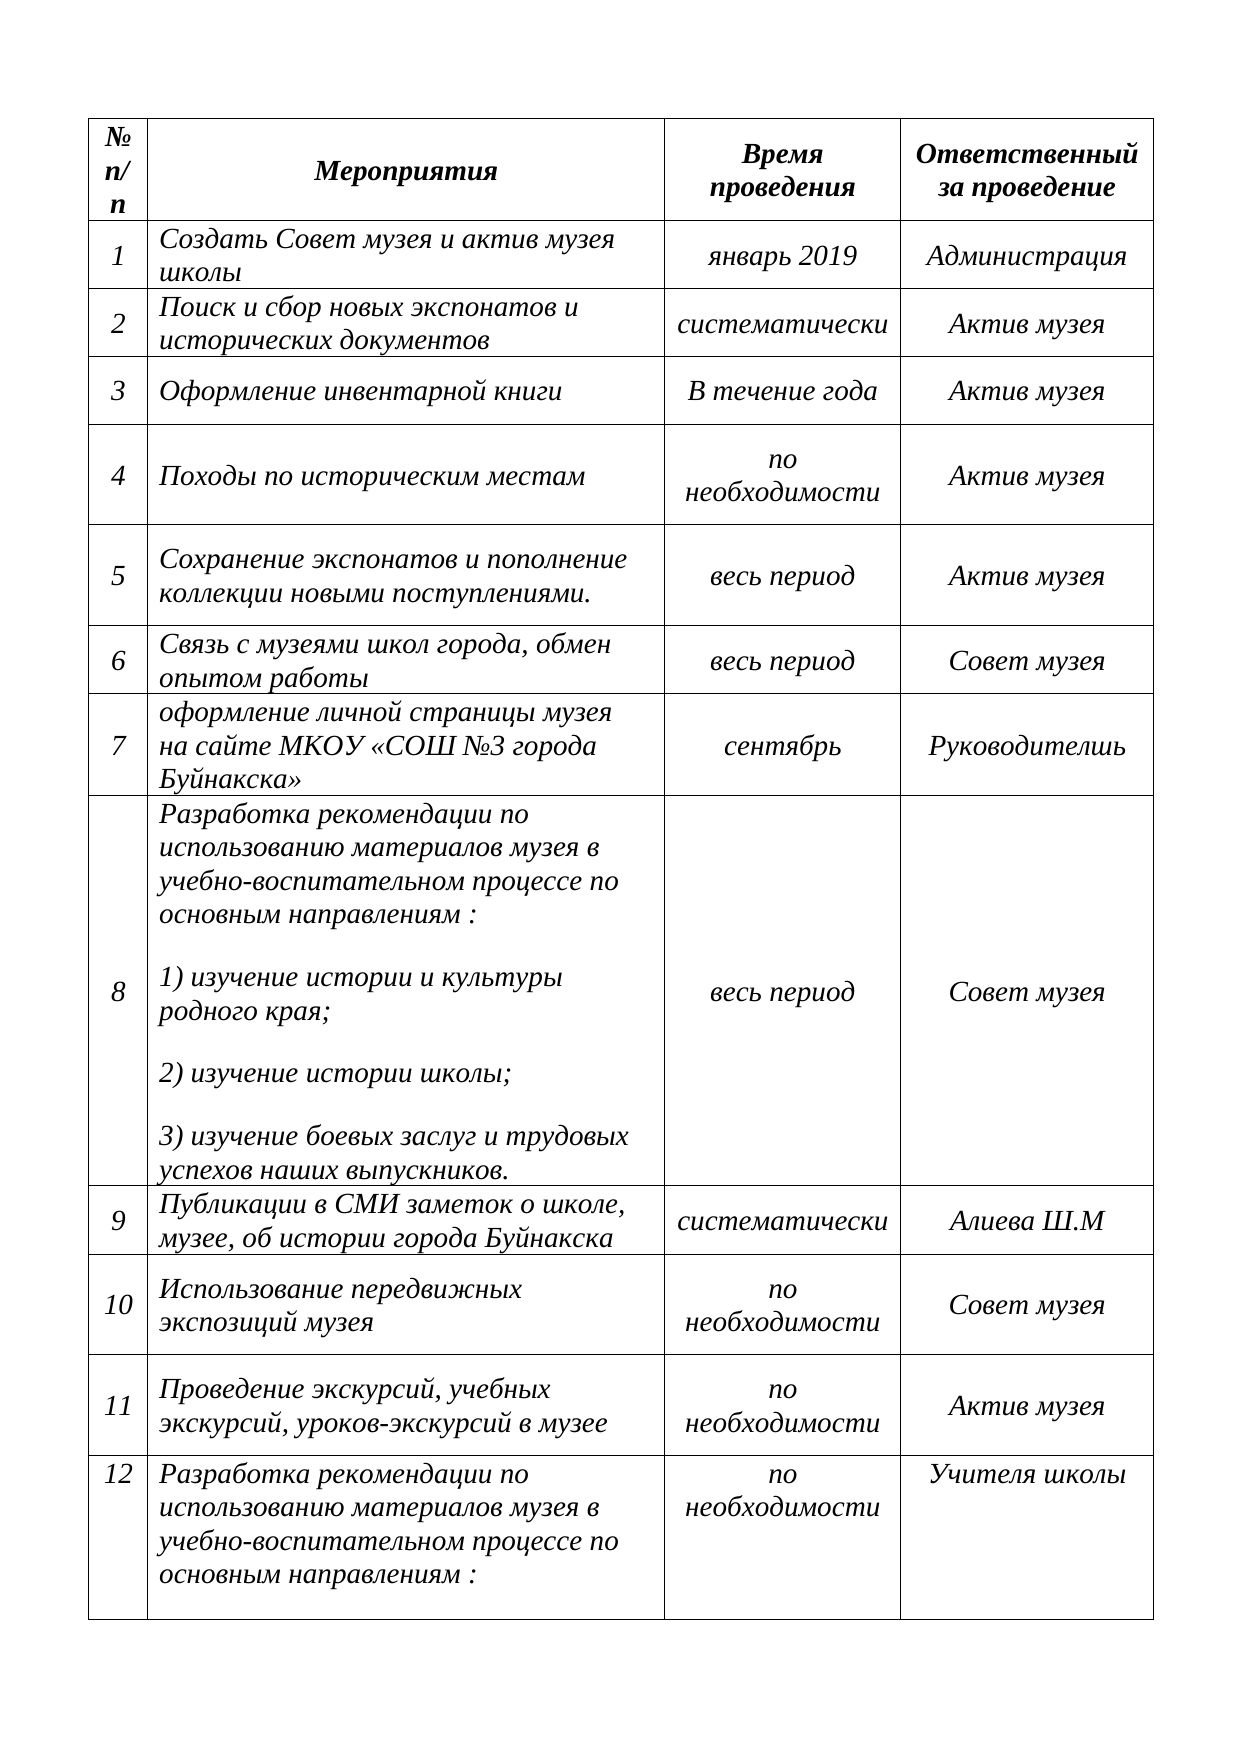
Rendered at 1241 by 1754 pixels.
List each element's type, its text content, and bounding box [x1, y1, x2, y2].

table_header Мероприятия [148, 119, 664, 220]
table_cell Совет музея [901, 796, 1153, 1185]
table_cell Публикации в СМИ заметок о школе, музее, об истории города Буйнакска [148, 1186, 664, 1253]
table_cell систематически [665, 1186, 900, 1253]
table_cell 6 [89, 626, 147, 693]
table_cell Походы по историческим местам [148, 425, 664, 524]
table_cell 5 [89, 525, 147, 625]
table_cell Сохранение экспонатов и пополнение коллекции новыми поступлениями. [148, 525, 664, 625]
table_cell Оформление инвентарной книги [148, 357, 664, 424]
table_cell 3 [89, 357, 147, 424]
table_cell Актив музея [901, 357, 1153, 424]
table_cell январь 2019 [665, 221, 900, 288]
table_cell В течение года [665, 357, 900, 424]
table_cell 11 [89, 1355, 147, 1455]
table_cell весь период [665, 525, 900, 625]
table_cell сентябрь [665, 694, 900, 795]
table_cell Совет музея [901, 1255, 1153, 1354]
table_cell 10 [89, 1255, 147, 1354]
table_cell 1 [89, 221, 147, 288]
table_cell весь период [665, 626, 900, 693]
table_cell 8 [89, 796, 147, 1185]
table_cell Актив музея [901, 1355, 1153, 1455]
table_cell 9 [89, 1186, 147, 1253]
table_cell Создать Совет музея и актив музея школы [148, 221, 664, 288]
table_header Время проведения [665, 119, 900, 220]
table_cell по необходимости [665, 1255, 900, 1354]
table_cell Совет музея [901, 626, 1153, 693]
table_cell 12 [89, 1456, 147, 1619]
table_cell весь период [665, 796, 900, 1185]
table_cell по необходимости [665, 425, 900, 524]
table_cell Использование передвижных экспозиций музея [148, 1255, 664, 1354]
table_cell Алиева Ш.М [901, 1186, 1153, 1253]
table_cell Администрация [901, 221, 1153, 288]
table_cell Проведение экскурсий, учебных экскурсий, уроков-экскурсий в музее [148, 1355, 664, 1455]
table_cell 7 [89, 694, 147, 795]
table_cell 4 [89, 425, 147, 524]
table_cell Учителя школы [901, 1456, 1153, 1619]
table_cell Связь с музеями школ города, обмен опытом работы [148, 626, 664, 693]
table_cell Актив музея [901, 525, 1153, 625]
table_header № п/п [89, 119, 147, 220]
table_cell оформление личной страницы музея на сайте МКОУ «СОШ №3 города Буйнакска» [148, 694, 664, 795]
table_cell Актив музея [901, 425, 1153, 524]
table_cell Руководителшь [901, 694, 1153, 795]
table_cell систематически [665, 289, 900, 356]
table_header Ответственный за проведение [901, 119, 1153, 220]
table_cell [148, 1456, 664, 1619]
table_cell по необходимости [665, 1355, 900, 1455]
table_cell по необходимости [665, 1456, 900, 1619]
table_cell Актив музея [901, 289, 1153, 356]
table_cell Поиск и сбор новых экспонатов и исторических документов [148, 289, 664, 356]
table_cell 2 [89, 289, 147, 356]
